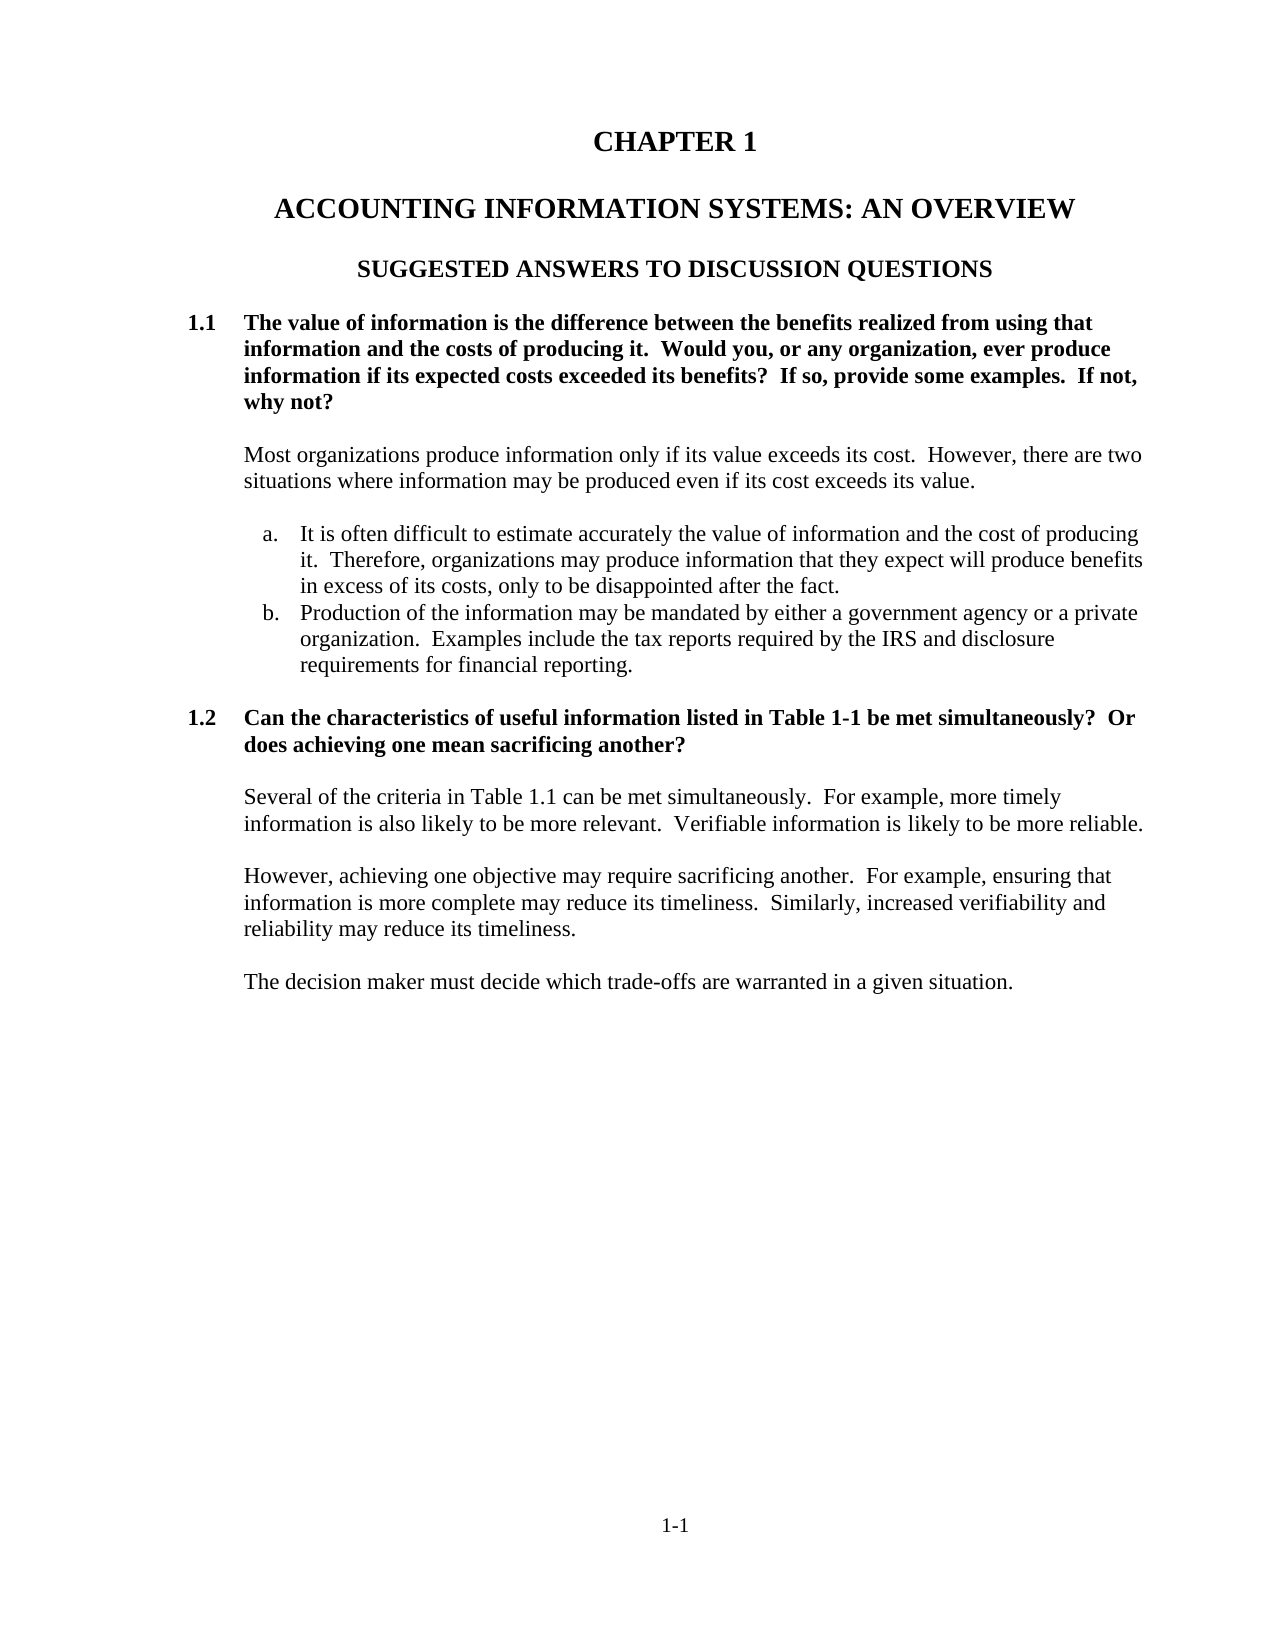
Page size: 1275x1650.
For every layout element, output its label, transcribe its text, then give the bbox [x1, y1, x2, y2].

text 1.2 Can the characteristics of useful information listed in Table 1-1 be met simultaneously? Or does achieving one mean sacrificing another? [187, 704, 1162, 757]
text However, achieving one objective may require sacrificing another. For example, ensuring that information is more complete may reduce its timeliness. Similarly, increased verifiability and reliability may reduce its timeliness. [187, 862, 1162, 941]
subtitle chapter 1 [187, 124, 1162, 158]
subtitle accounting information systems: An overview [187, 192, 1162, 225]
text Several of the criteria in Table 1.1 can be met simultaneously. For example, more timely information is also likely to be more relevant. Verifiable information is likely to be more reliable. [187, 783, 1162, 836]
subtitle Suggested Answers to Discussion Questions [187, 254, 1162, 283]
text The decision maker must decide which trade-offs are warranted in a given situation. [187, 968, 1162, 994]
text Most organizations produce information only if its value exceeds its cost. However, there are two situations where information may be produced even if its cost exceeds its value. [187, 441, 1162, 493]
text 1.1 The value of information is the difference between the benefits realized from using that information and the costs of producing it. Would you, or any organization, ever produce information if its expected costs exceeded its benefits? If so, provide some examples. If not, why not? [187, 309, 1162, 414]
list It is often difficult to estimate accurately the value of information and the cost of producing it. Therefore, organizations may produce information that they expect will produce benefits in excess of its costs, only to be disappointed after the fact. [262, 520, 1162, 599]
list Production of the information may be mandated by either a government agency or a private organization. Examples include the tax reports required by the IRS and disclosure requirements for financial reporting. [262, 599, 1162, 678]
